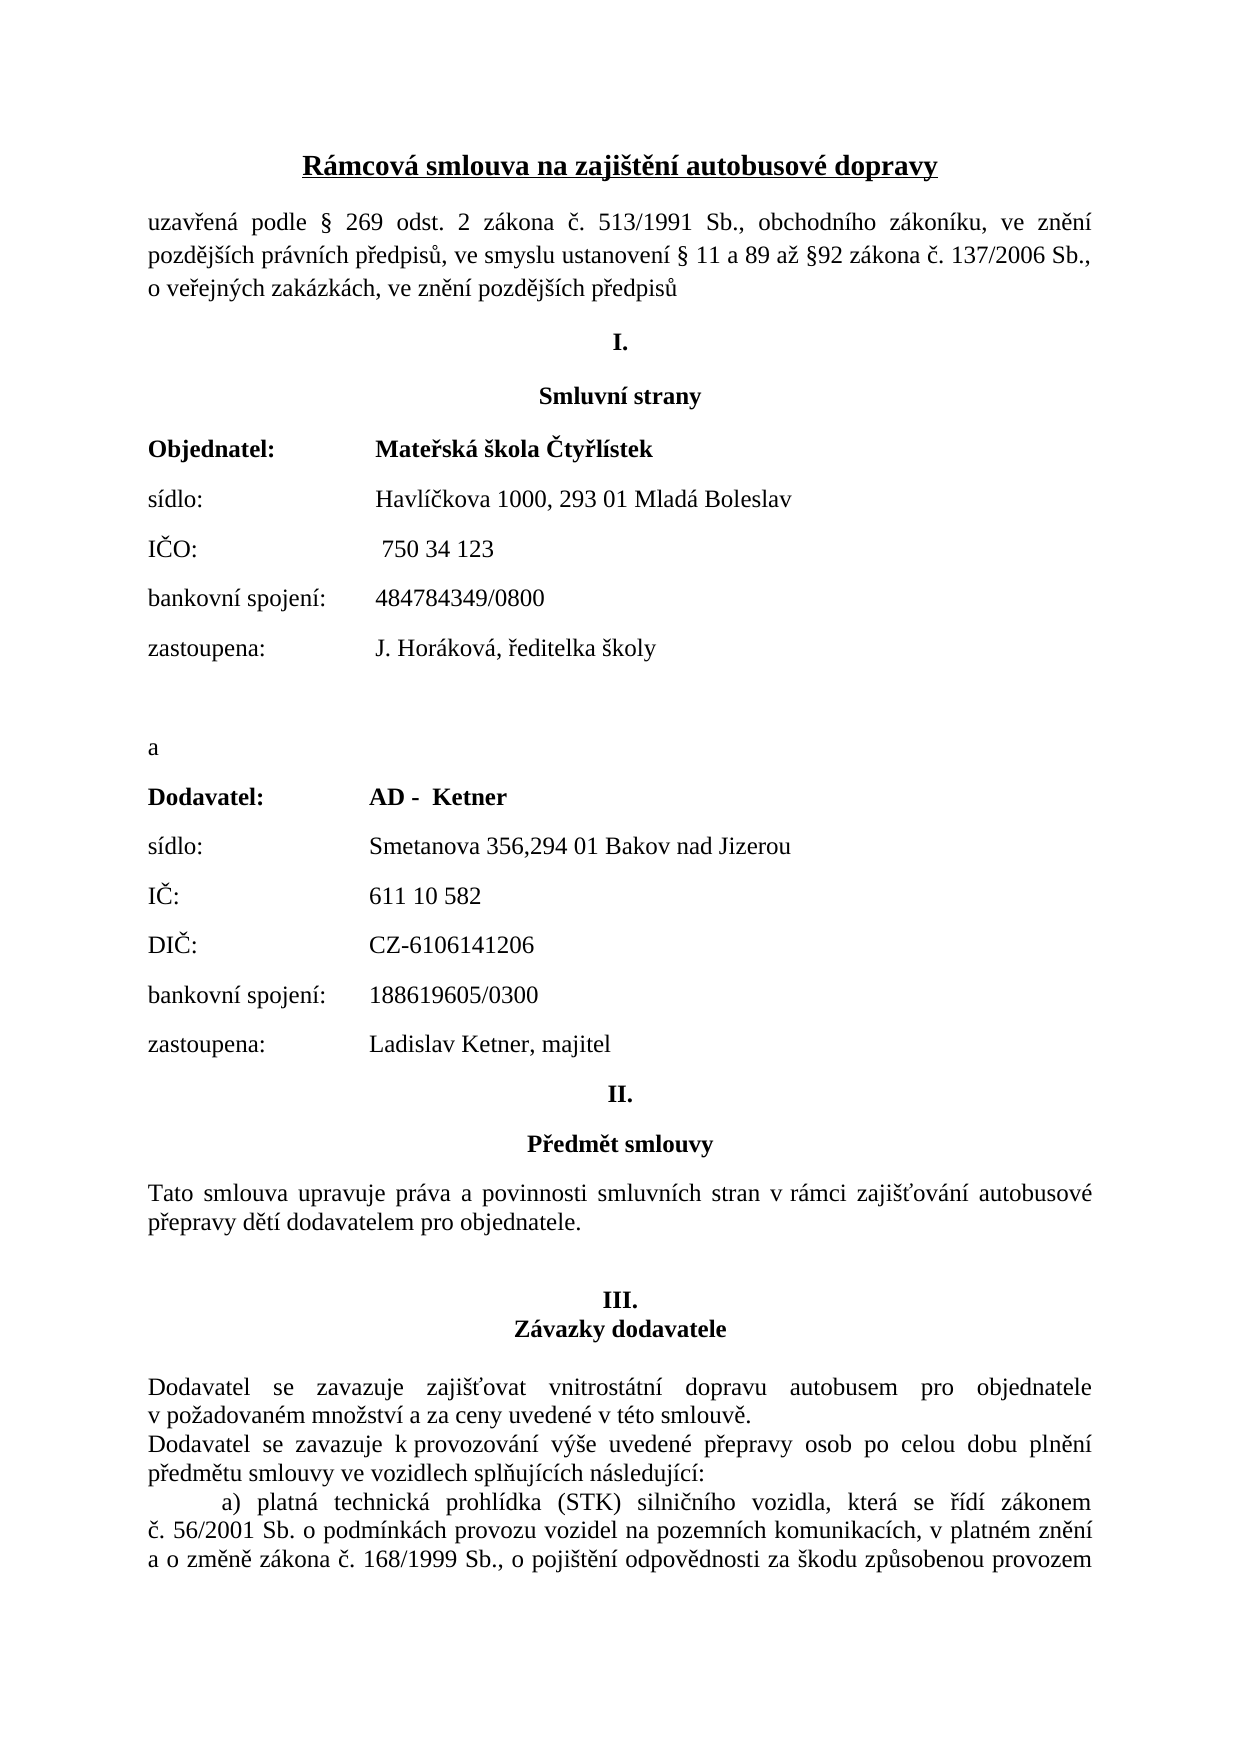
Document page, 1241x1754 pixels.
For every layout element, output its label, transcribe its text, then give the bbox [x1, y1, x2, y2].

text Rámcová smlouva na zajištění autobusové dopravy [148, 148, 1093, 181]
text Závazky dodavatele [148, 1314, 1093, 1343]
text IČO: 750 34 123 [148, 534, 1093, 562]
text a [148, 732, 1093, 761]
text III. [148, 1285, 1093, 1314]
text Objednatel: Mateřská škola Čtyřlístek [148, 434, 1093, 463]
text Předmět smlouvy [148, 1129, 1093, 1157]
text IČ: 611 10 582 [148, 881, 1093, 909]
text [148, 1487, 1093, 1573]
text I. [148, 327, 1093, 356]
text zastoupena: Ladislav Ketner, majitel [148, 1029, 1093, 1058]
text uzavřená podle § 269 odst. 2 zákona č. 513/1991 Sb., obchodního zákoníku, ve znění pozdějších právních předpisů, ve smyslu ustanovení § 11 a 89 až §92 zákona č. 137/2006 Sb., o veřejných zakázkách, ve znění pozdějších předpisů [148, 207, 1093, 302]
text Smluvní strany [148, 381, 1093, 409]
text Dodavatel se zavazuje k provozování výše uvedené přepravy osob po celou dobu plnění předmětu smlouvy ve vozidlech splňujících následující: [148, 1429, 1093, 1487]
text sídlo: Havlíčkova 1000, 293 01 Mladá Boleslav [148, 484, 1093, 513]
text Dodavatel: AD - Ketner [148, 782, 1093, 810]
text bankovní spojení: 484784349/0800 [148, 583, 1093, 612]
text bankovní spojení: 188619605/0300 [148, 980, 1093, 1009]
text DIČ: CZ-6106141206 [148, 930, 1093, 959]
text Tato smlouva upravuje práva a povinnosti smluvních stran v rámci zajišťování autobusové přepravy dětí dodavatelem pro objednatele. [148, 1178, 1093, 1236]
text zastoupena: J. Horáková, ředitelka školy [148, 633, 1093, 662]
text II. [148, 1079, 1093, 1108]
text Dodavatel se zavazuje zajišťovat vnitrostátní dopravu autobusem pro objednatele v požadovaném množství a za ceny uvedené v této smlouvě. [148, 1372, 1093, 1429]
text sídlo: Smetanova 356,294 01 Bakov nad Jizerou [148, 831, 1093, 860]
